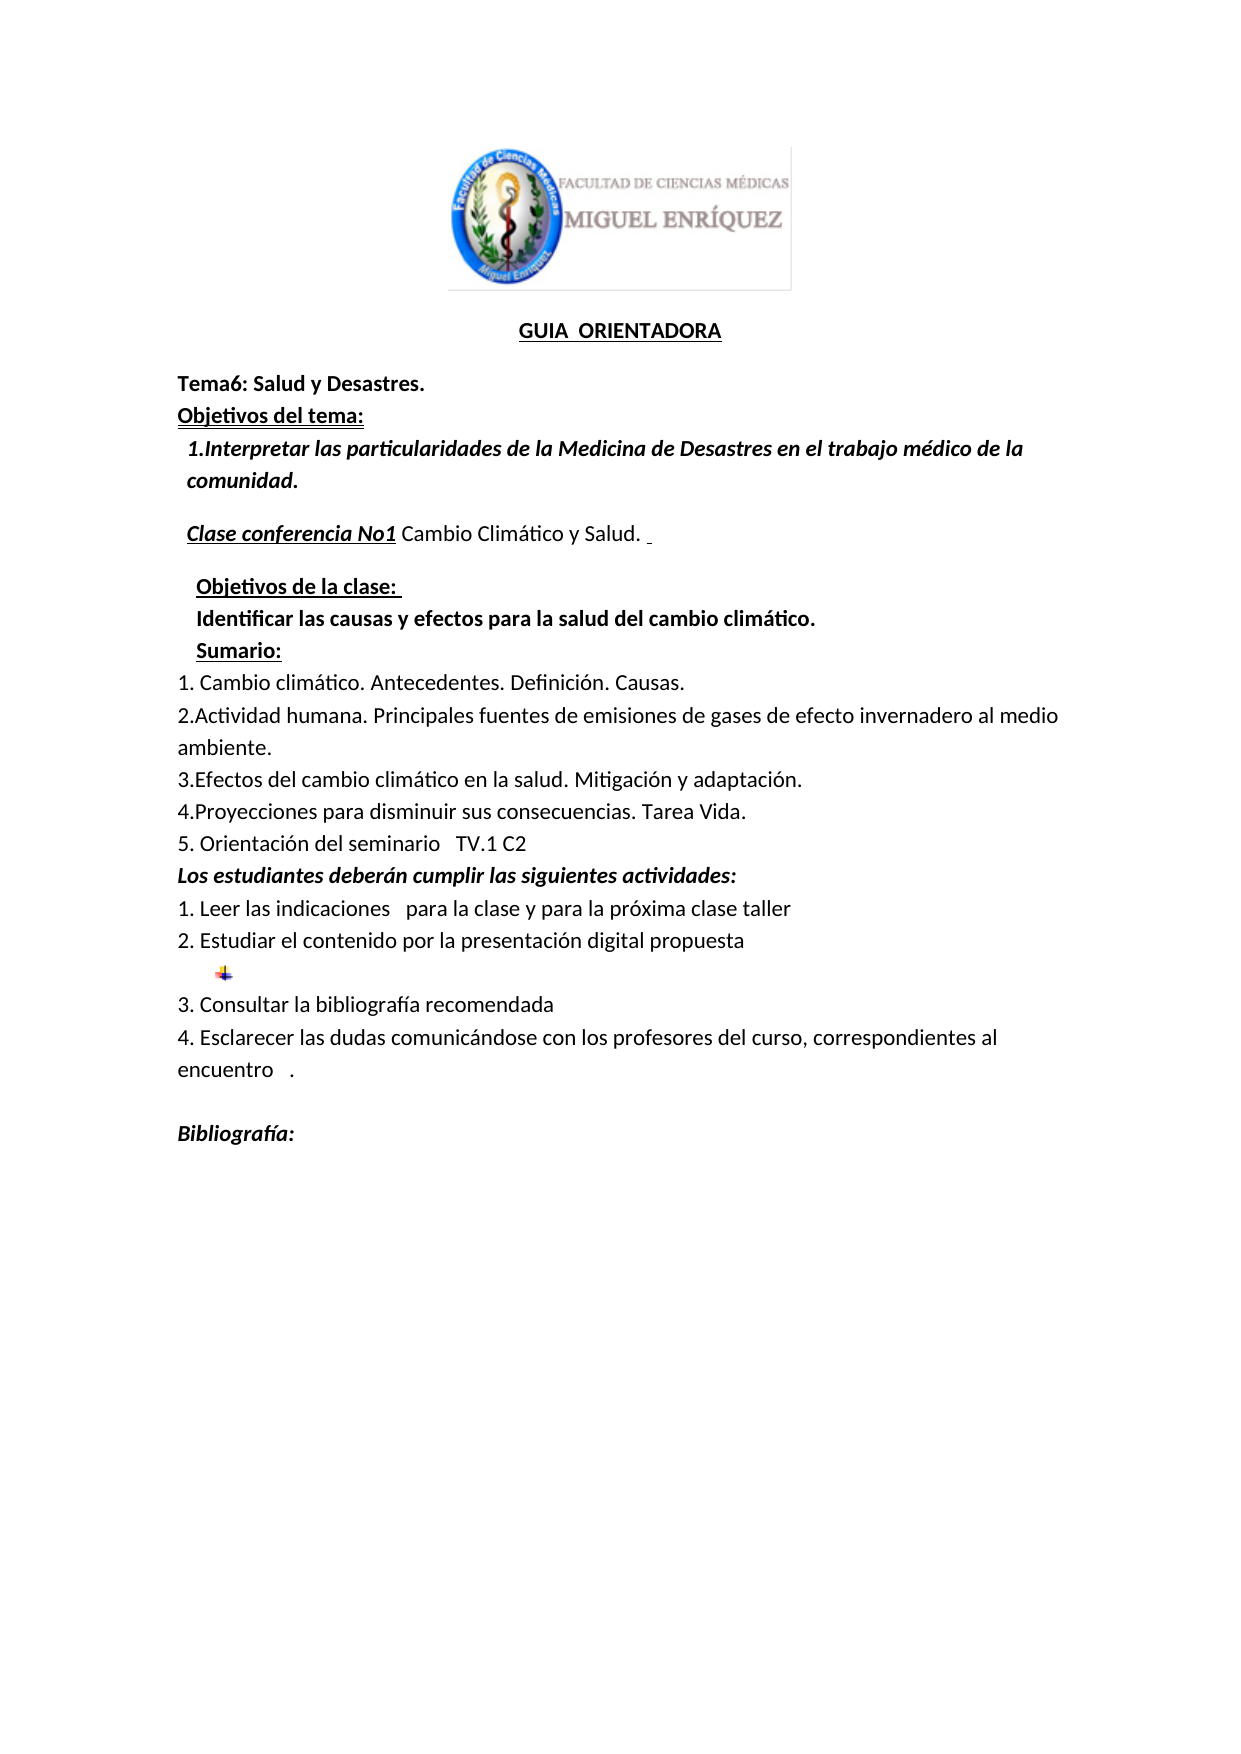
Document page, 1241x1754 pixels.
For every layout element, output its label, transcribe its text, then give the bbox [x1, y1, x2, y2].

text 4. Esclarecer las dudas comunicándose con los profesores del curso, correspondientes al encuentro . [177, 1023, 1063, 1083]
list Objetivos de la clase: [196, 572, 1063, 600]
text 2. Estudiar el contenido por la presentación digital propuesta [177, 926, 1063, 954]
text GUIA ORIENTADORA [177, 316, 1063, 344]
text 1. Leer las indicaciones para la clase y para la próxima clase taller [177, 894, 1063, 922]
text 2.Actividad humana. Principales fuentes de emisiones de gases de efecto invernadero al medio ambiente. [177, 701, 1063, 761]
text 5. Orientación del seminario TV.1 C2 [177, 829, 1063, 857]
text 1. Cambio climático. Antecedentes. Definición. Causas. [177, 668, 1063, 697]
picture [447, 147, 793, 292]
picture [215, 964, 233, 981]
text Tema6: Salud y Desastres. [177, 369, 1063, 397]
text Objetivos del tema: [177, 402, 1063, 429]
text Los estudiantes deberán cumplir las siguientes actividades: [177, 862, 1063, 890]
text 4.Proyecciones para disminuir sus consecuencias. Tarea Vida. [177, 797, 1063, 825]
text 1.Interpretar las particularidades de la Medicina de Desastres en el trabajo médico de la comunidad. [187, 434, 1063, 494]
text Bibliografía: [177, 1119, 1063, 1147]
text 3. Consultar la bibliografía recomendada [177, 990, 1063, 1018]
list Identificar las causas y efectos para la salud del cambio climático. [196, 604, 1063, 632]
text Clase conferencia No1 Cambio Climático y Salud. [187, 519, 1063, 547]
list Sumario: [196, 636, 1063, 664]
text 3.Efectos del cambio climático en la salud. Mitigación y adaptación. [177, 765, 1063, 793]
